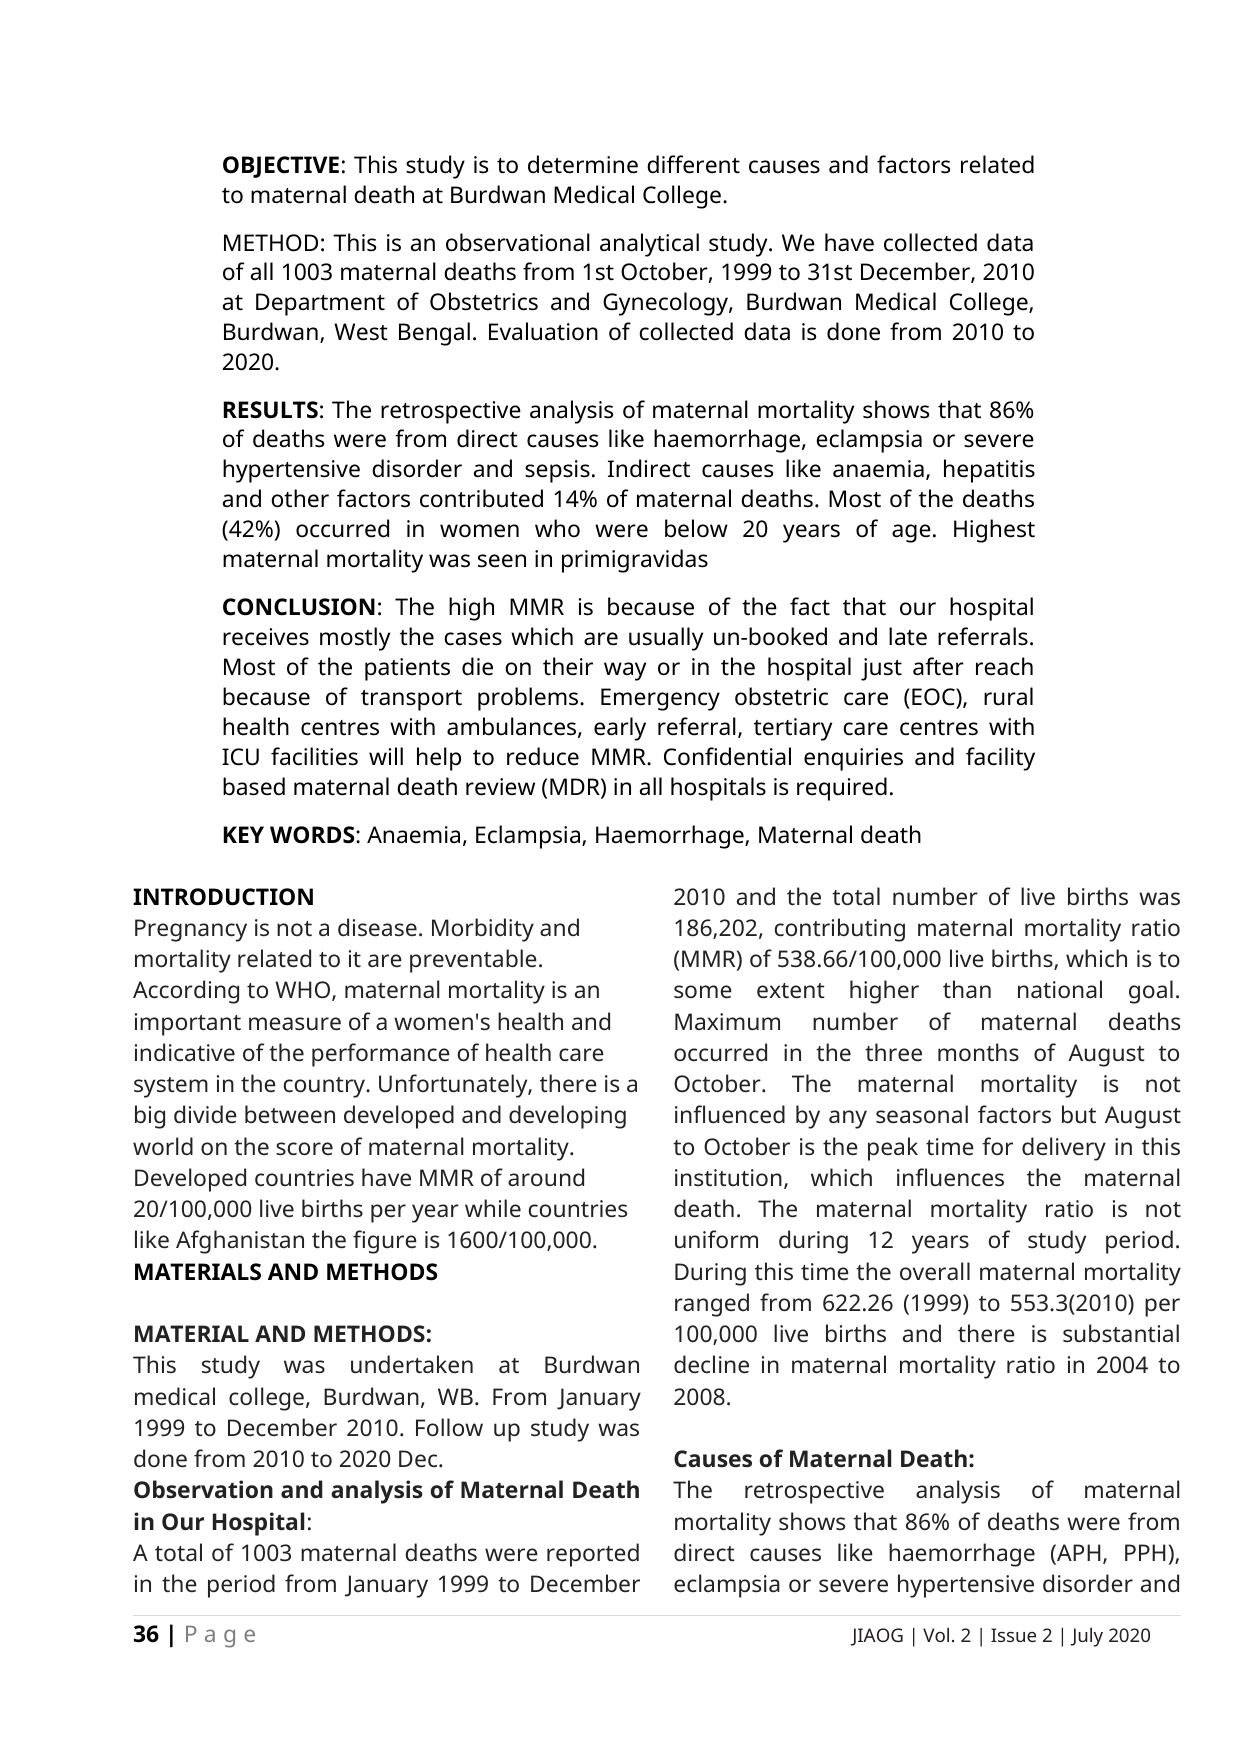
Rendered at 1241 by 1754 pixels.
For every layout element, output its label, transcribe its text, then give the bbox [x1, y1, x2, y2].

text Causes of Maternal Death: [673, 1443, 1181, 1474]
text Observation and analysis of Maternal Death in Our Hospital: [133, 1474, 641, 1537]
text INTRODUCTION Pregnancy is not a disease. Morbidity and mortality related to it are preventable. According to WHO, maternal mortality is an important measure of a women's health and indicative of the performance of health care system in the country. Unfortunately, there is a big divide between developed and developing world on the score of maternal mortality. Developed countries have MMR of around 20/100,000 live births per year while countries like Afghanistan the figure is 1600/100,000. [133, 880, 641, 1255]
text A total of 1003 maternal deaths were reported in the period from January 1999 to December 2010 and the total number of live births was 186,202, contributing maternal mortality ratio (MMR) of 538.66/100,000 live births, which is to some extent higher than national goal. Maximum number of maternal deaths occurred in the three months of August to October. The maternal mortality is not influenced by any seasonal factors but August to October is the peak time for delivery in this institution, which influences the maternal death. The maternal mortality ratio is not uniform during 12 years of study period. During this time the overall maternal mortality ranged from 622.26 (1999) to 553.3(2010) per 100,000 live births and there is substantial decline in maternal mortality ratio in 2004 to 2008. [673, 880, 1181, 1412]
text MATERIAL AND METHODS: [133, 1318, 641, 1349]
text OBJECTIVE: This study is to determine different causes and factors related to maternal death at Burdwan Medical College. [222, 150, 1036, 210]
text MATERIALS AND METHODS [133, 1255, 641, 1318]
text This study was undertaken at Burdwan medical college, Burdwan, WB. From January 1999 to December 2010. Follow up study was done from 2010 to 2020 Dec. [133, 1349, 641, 1474]
text RESULTS: The retrospective analysis of maternal mortality shows that 86% of deaths were from direct causes like haemorrhage, eclampsia or severe hypertensive disorder and sepsis. Indirect causes like anaemia, hepatitis and other factors contributed 14% of maternal deaths. Most of the deaths (42%) occurred in women who were below 20 years of age. Highest maternal mortality was seen in primigravidas [222, 394, 1036, 574]
text CONCLUSION: The high MMR is because of the fact that our hospital receives mostly the cases which are usually un-booked and late referrals. Most of the patients die on their way or in the hospital just after reach because of transport problems. Emergency obstetric care (EOC), rural health centres with ambulances, early referral, tertiary care centres with ICU facilities will help to reduce MMR. Confidential enquiries and facility based maternal death review (MDR) in all hospitals is required. [222, 592, 1036, 802]
text METHOD: This is an observational analytical study. We have collected data of all 1003 maternal deaths from 1st October, 1999 to 31st December, 2010 at Department of Obstetrics and Gynecology, Burdwan Medical College, Burdwan, West Bengal. Evaluation of collected data is done from 2010 to 2020. [222, 227, 1036, 377]
text KEY WORDS: Anaemia, Eclampsia, Haemorrhage, Maternal death [222, 819, 1036, 849]
